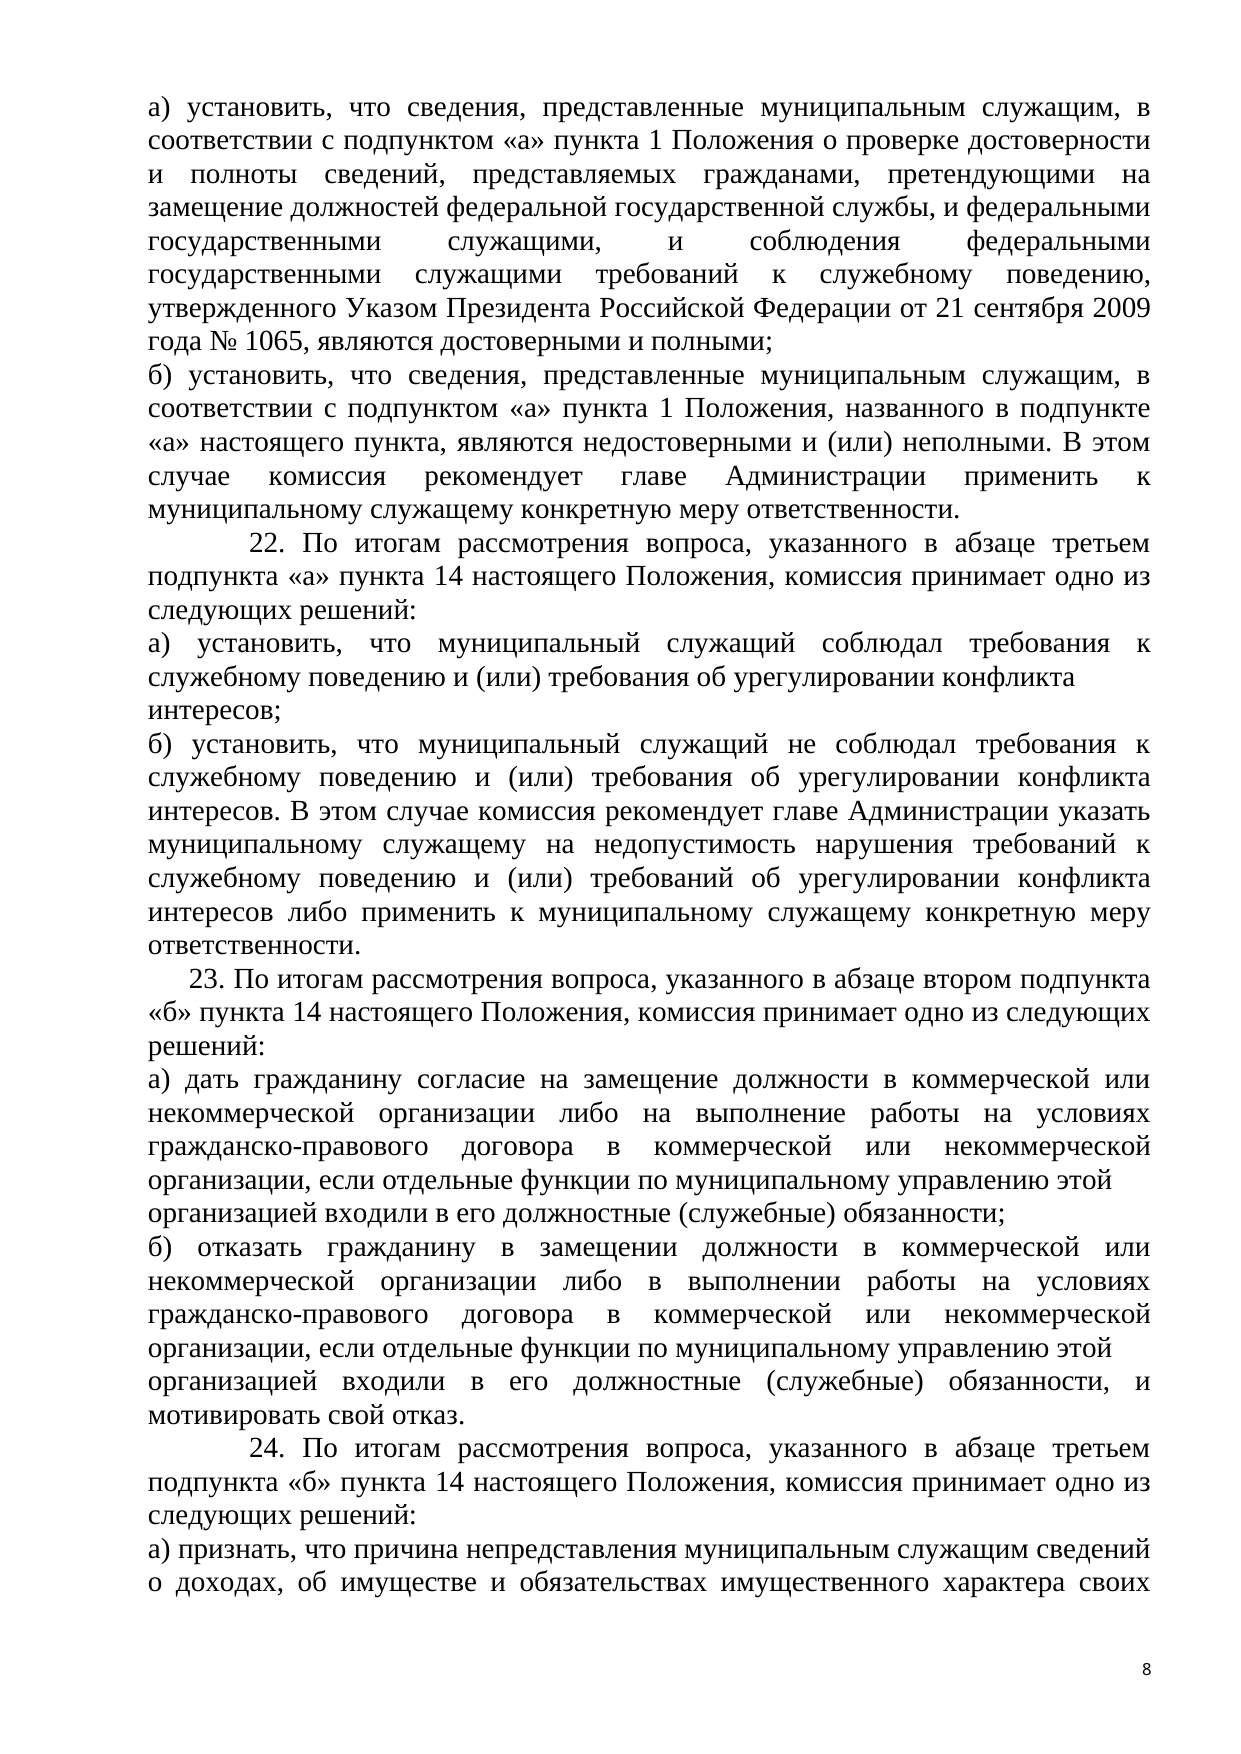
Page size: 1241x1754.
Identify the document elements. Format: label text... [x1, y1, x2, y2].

text 22. По итогам рассмотрения вопроса, указанного в абзаце третьем подпункта «а» пункта 14 настоящего Положения, комиссия принимает одно из следующих решений: [148, 525, 1152, 625]
text 23. По итогам рассмотрения вопроса, указанного в абзаце втором подпункта «б» пункта 14 настоящего Положения, комиссия принимает одно из следующих решений: [148, 961, 1152, 1061]
text 24. По итогам рассмотрения вопроса, указанного в абзаце третьем подпункта «б» пункта 14 настоящего Положения, комиссия принимает одно из следующих решений: [148, 1430, 1152, 1531]
text б) отказать гражданину в замещении должности в коммерческой или некоммерческой организации либо в выполнении работы на условиях гражданско-правового договора в коммерческой или некоммерческой организации, если отдельные функции по муниципальному управлению этой [148, 1229, 1152, 1363]
text интересов; [148, 692, 1152, 726]
text б) установить, что муниципальный служащий не соблюдал требования к служебному поведению и (или) требования об урегулировании конфликта интересов. В этом случае комиссия рекомендует главе Администрации указать муниципальному служащему на недопустимость нарушения требований к служебному поведению и (или) требований об урегулировании конфликта интересов либо применить к муниципальному служащему конкретную меру ответственности. [148, 726, 1152, 961]
text организацией входили в его должностные (служебные) обязанности, и мотивировать свой отказ. [148, 1363, 1152, 1430]
text а) установить, что сведения, представленные муниципальным служащим, в соответствии с подпунктом «а» пункта 1 Положения о проверке достоверности и полноты сведений, представляемых гражданами, претендующими на замещение должностей федеральной государственной службы, и федеральными государственными служащими, и соблюдения федеральными государственными служащими требований к служебному поведению, утвержденного Указом Президента Российской Федерации от 21 сентября 2009 года № 1065, являются достоверными и полными; [148, 89, 1152, 357]
text а) установить, что муниципальный служащий соблюдал требования к служебному поведению и (или) требования об урегулировании конфликта [148, 625, 1152, 692]
text б) установить, что сведения, представленные муниципальным служащим, в соответствии с подпунктом «а» пункта 1 Положения, названного в подпункте «а» настоящего пункта, являются недостоверными и (или) неполными. В этом случае комиссия рекомендует главе Администрации применить к муниципальному служащему конкретную меру ответственности. [148, 357, 1152, 525]
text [148, 1531, 1152, 1598]
text организацией входили в его должностные (служебные) обязанности; [148, 1196, 1152, 1229]
text а) дать гражданину согласие на замещение должности в коммерческой или некоммерческой организации либо на выполнение работы на условиях гражданско-правового договора в коммерческой или некоммерческой организации, если отдельные функции по муниципальному управлению этой [148, 1061, 1152, 1196]
